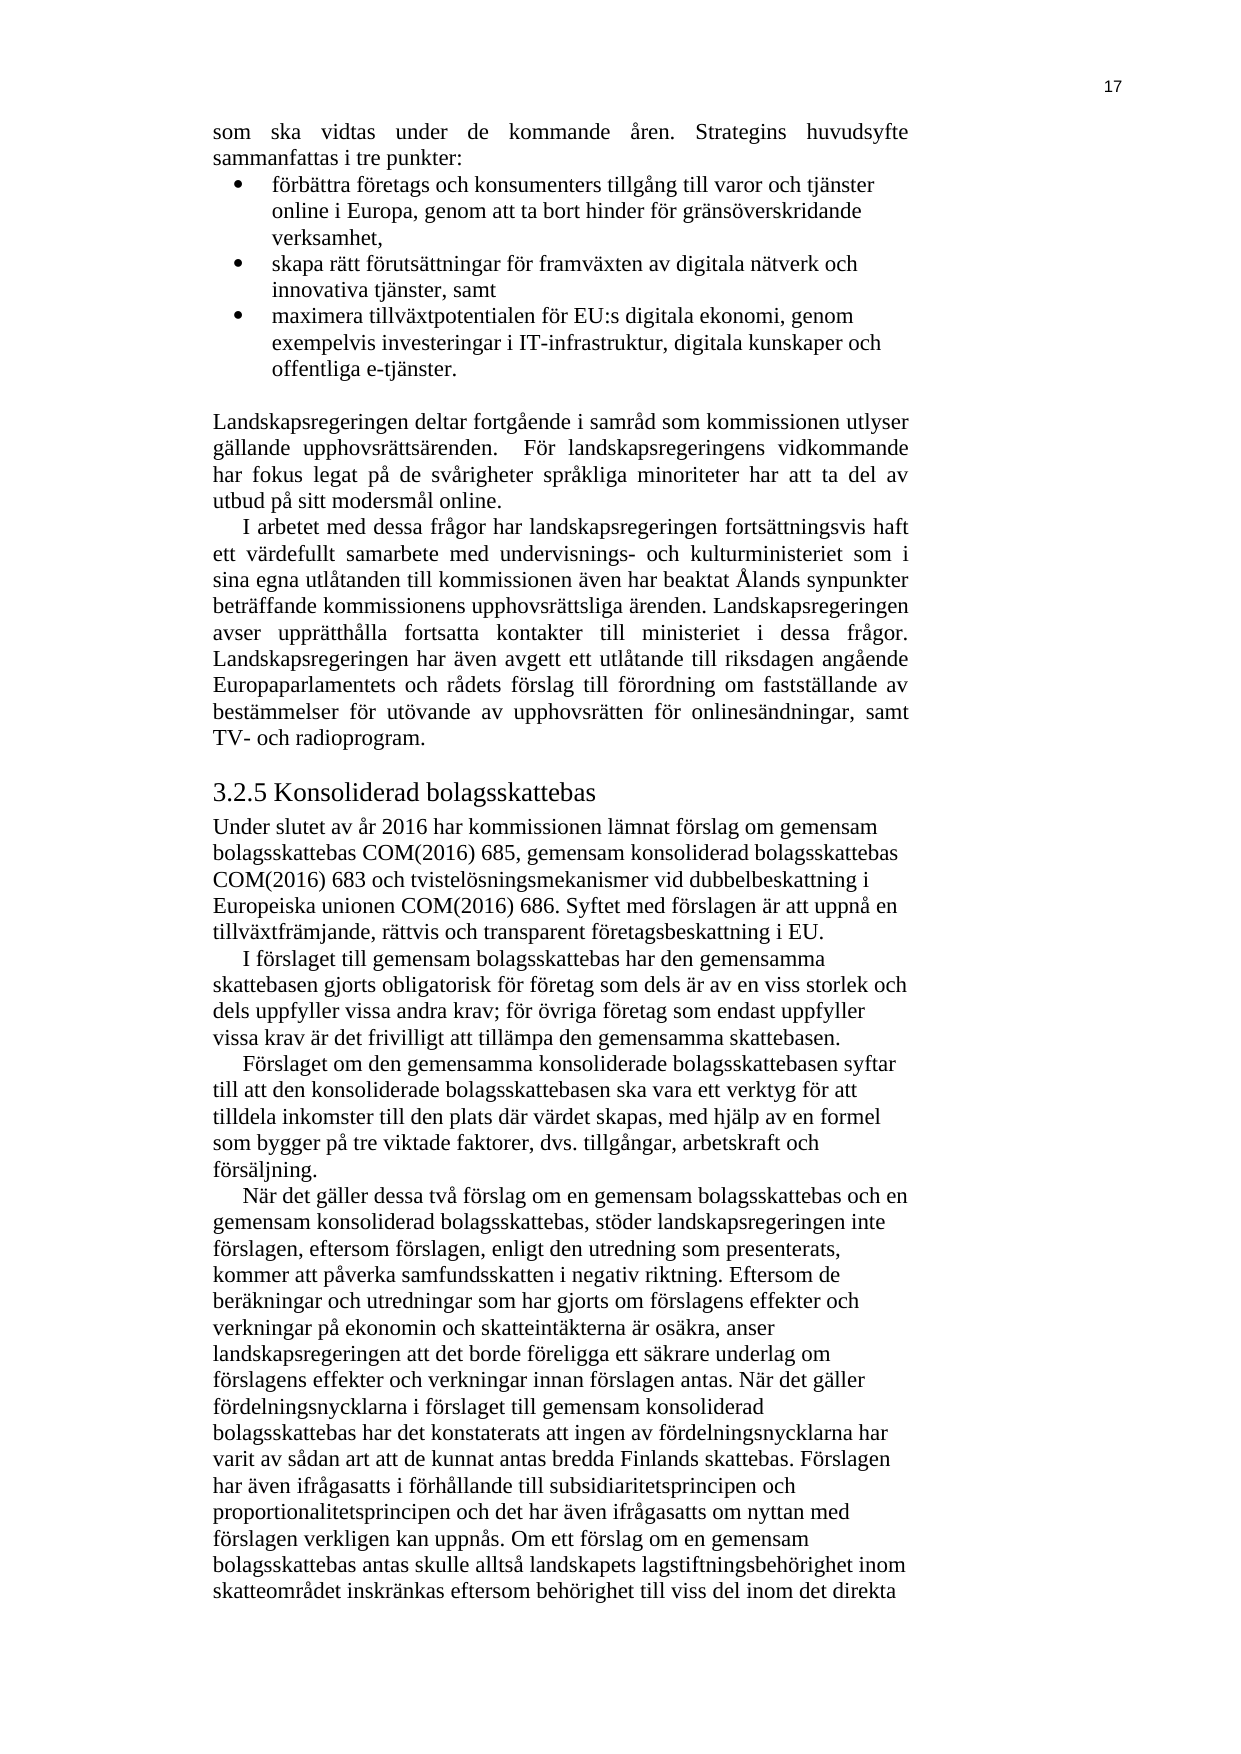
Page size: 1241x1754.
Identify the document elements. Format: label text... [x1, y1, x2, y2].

text Under slutet av år 2016 har kommissionen lämnat förslag om gemensam bolagsskattebas COM(2016) 685, gemensam konsoliderad bolagsskattebas COM(2016) 683 och tvistelösningsmekanismer vid dubbelbeskattning i Europeiska unionen COM(2016) 686. Syftet med förslagen är att uppnå en tillväxtfrämjande, rättvis och transparent företagsbeskattning i EU. [213, 813, 909, 945]
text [213, 118, 909, 171]
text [213, 1182, 909, 1604]
text Förslaget om den gemensamma konsoliderade bolagsskattebasen syftar till att den konsoliderade bolagsskattebasen ska vara ett verktyg för att tilldela inkomster till den plats där värdet skapas, med hjälp av en formel som bygger på tre viktade faktorer, dvs. tillgångar, arbetskraft och försäljning. [213, 1050, 909, 1182]
list skapa rätt förutsättningar för framväxten av digitala nätverk och innovativa tjänster, samt [234, 250, 909, 303]
text I förslaget till gemensam bolagsskattebas har den gemensamma skattebasen gjorts obligatorisk för företag som dels är av en viss storlek och dels uppfyller vissa andra krav; för övriga företag som endast uppfyller vissa krav är det frivilligt att tillämpa den gemensamma skattebasen. [213, 945, 909, 1050]
subtitle 3.2.5 Konsoliderad bolagsskattebas [213, 776, 909, 807]
list förbättra företags och konsumenters tillgång till varor och tjänster online i Europa, genom att ta bort hinder för gränsöverskridande verksamhet, [234, 171, 909, 250]
list maximera tillväxtpotentialen för EU:s digitala ekonomi, genom exempelvis investeringar i IT-infrastruktur, digitala kunskaper och offentliga e-tjänster. [234, 303, 909, 382]
text I arbetet med dessa frågor har landskapsregeringen fortsättningsvis haft ett värdefullt samarbete med undervisnings- och kulturministeriet som i sina egna utlåtanden till kommissionen även har beaktat Ålands synpunkter beträffande kommissionens upphovsrättsliga ärenden. Landskapsregeringen avser upprätthålla fortsatta kontakter till ministeriet i dessa frågor. Landskapsregeringen har även avgett ett utlåtande till riksdagen angående Europaparlamentets och rådets förslag till förordning om fastställande av bestämmelser för utövande av upphovsrätten för onlinesändningar, samt TV- och radioprogram. [213, 513, 909, 751]
text Landskapsregeringen deltar fortgående i samråd som kommissionen utlyser gällande upphovsrättsärenden. För landskapsregeringens vidkommande har fokus legat på de svårigheter språkliga minoriteter har att ta del av utbud på sitt modersmål online. [213, 408, 909, 513]
